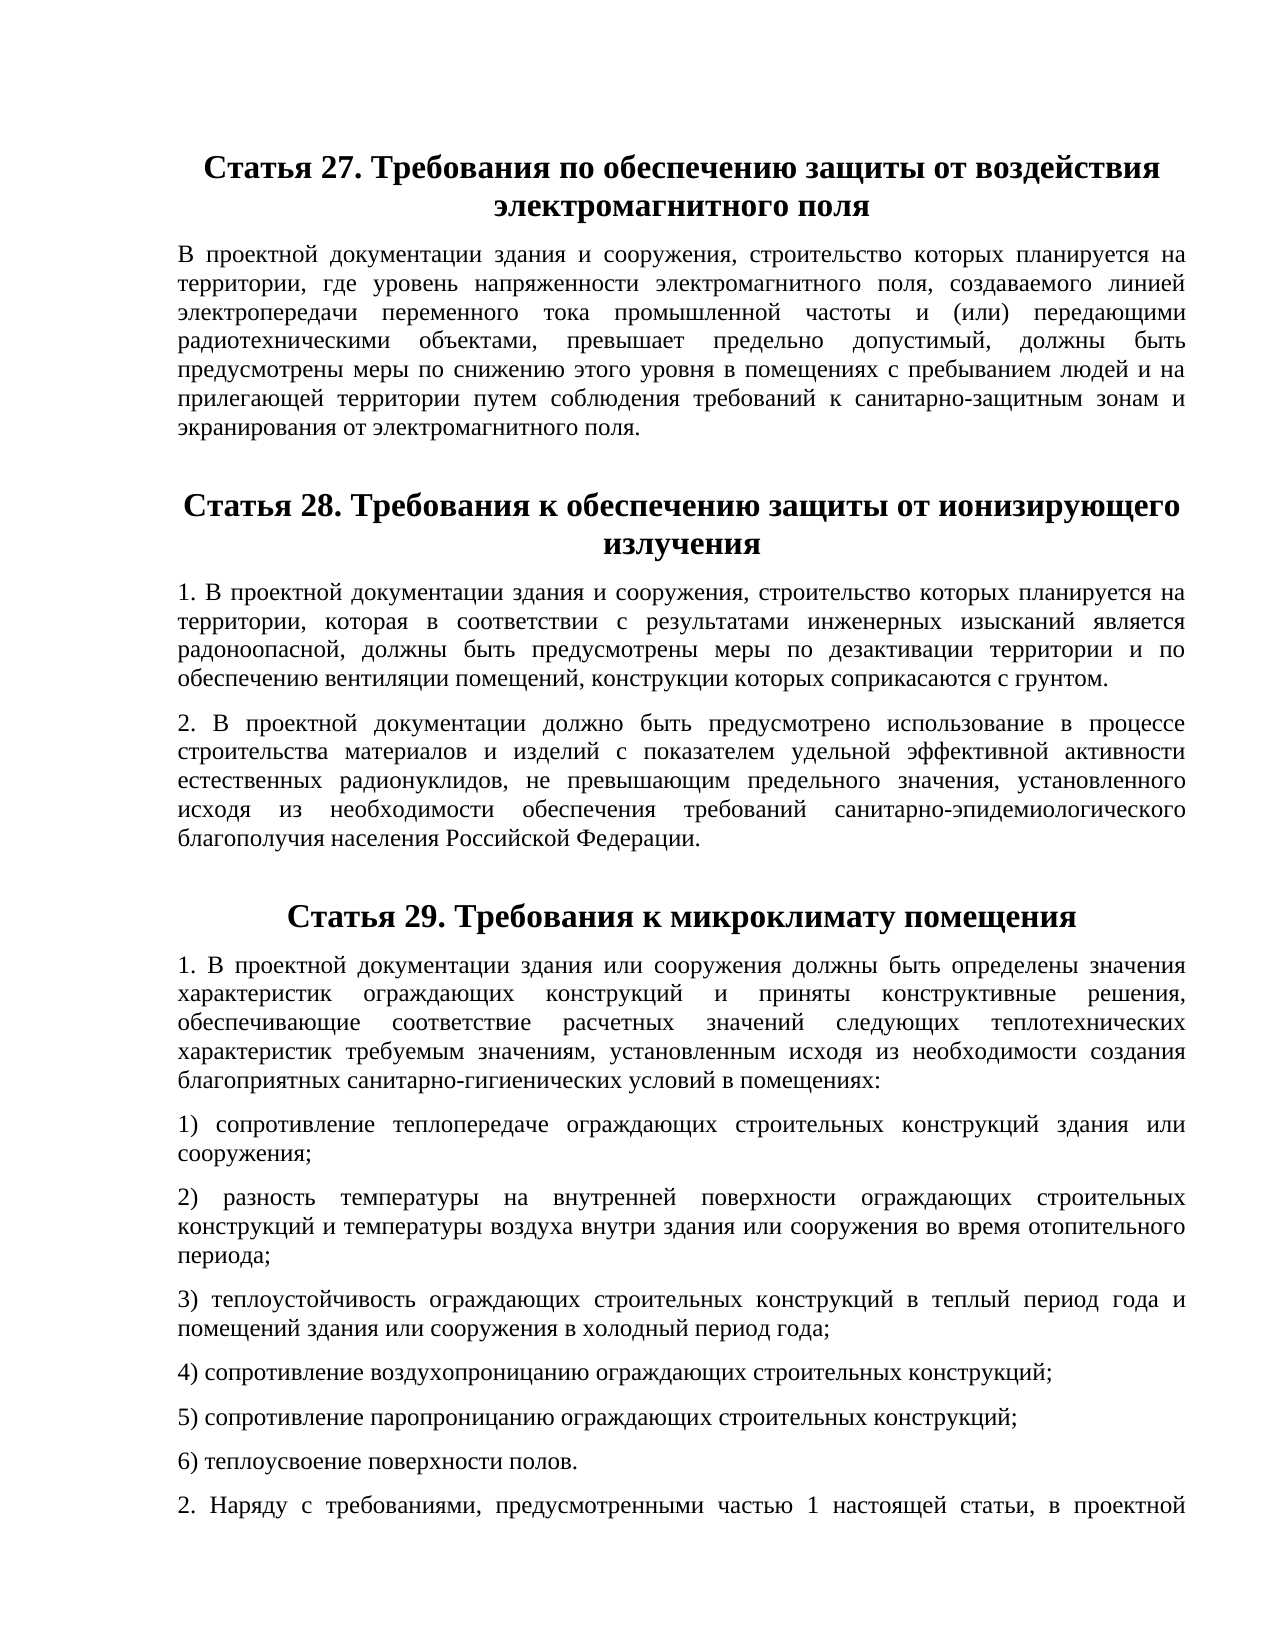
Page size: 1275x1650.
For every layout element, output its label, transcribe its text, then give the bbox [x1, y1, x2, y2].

text 4) сопротивление воздухопроницанию ограждающих строительных конструкций; [177, 1357, 1186, 1386]
text 1. В проектной документации здания или сооружения должны быть определены значения характеристик ограждающих конструкций и приняты конструктивные решения, обеспечивающие соответствие расчетных значений следующих теплотехнических характеристик требуемым значениям, установленным исходя из необходимости создания благоприятных санитарно-гигиенических условий в помещениях: [177, 950, 1186, 1093]
text Статья 28. Требования к обеспечению защиты от ионизирующего излучения [177, 485, 1186, 561]
text В проектной документации здания и сооружения, строительство которых планируется на территории, где уровень напряженности электромагнитного поля, создаваемого линией электропередачи переменного тока промышленной частоты и (или) передающими радиотехническими объектами, превышает предельно допустимый, должны быть предусмотрены меры по снижению этого уровня в помещениях с пребыванием людей и на прилегающей территории путем соблюдения требований к санитарно-защитным зонам и экранирования от электромагнитного поля. [177, 239, 1186, 440]
text 1) сопротивление теплопередаче ограждающих строительных конструкций здания или сооружения; [177, 1109, 1186, 1167]
text 5) сопротивление паропроницанию ограждающих строительных конструкций; [177, 1402, 1186, 1430]
text Статья 29. Требования к микроклимату помещения [177, 896, 1186, 934]
text 6) теплоусвоение поверхности полов. [177, 1446, 1186, 1475]
text 2. В проектной документации должно быть предусмотрено использование в процессе строительства материалов и изделий с показателем удельной эффективной активности естественных радионуклидов, не превышающим предельного значения, установленного исходя из необходимости обеспечения требований санитарно-эпидемиологического благополучия населения Российской Федерации. [177, 708, 1186, 851]
text Статья 27. Требования по обеспечению защиты от воздействия электромагнитного поля [177, 147, 1186, 223]
text 1. В проектной документации здания и сооружения, строительство которых планируется на территории, которая в соответствии с результатами инженерных изысканий является радоноопасной, должны быть предусмотрены меры по дезактивации территории и по обеспечению вентиляции помещений, конструкции которых соприкасаются с грунтом. [177, 577, 1186, 692]
text 3) теплоустойчивость ограждающих строительных конструкций в теплый период года и помещений здания или сооружения в холодный период года; [177, 1284, 1186, 1342]
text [177, 1490, 1186, 1519]
text 2) разность температуры на внутренней поверхности ограждающих строительных конструкций и температуры воздуха внутри здания или сооружения во время отопительного периода; [177, 1182, 1186, 1268]
